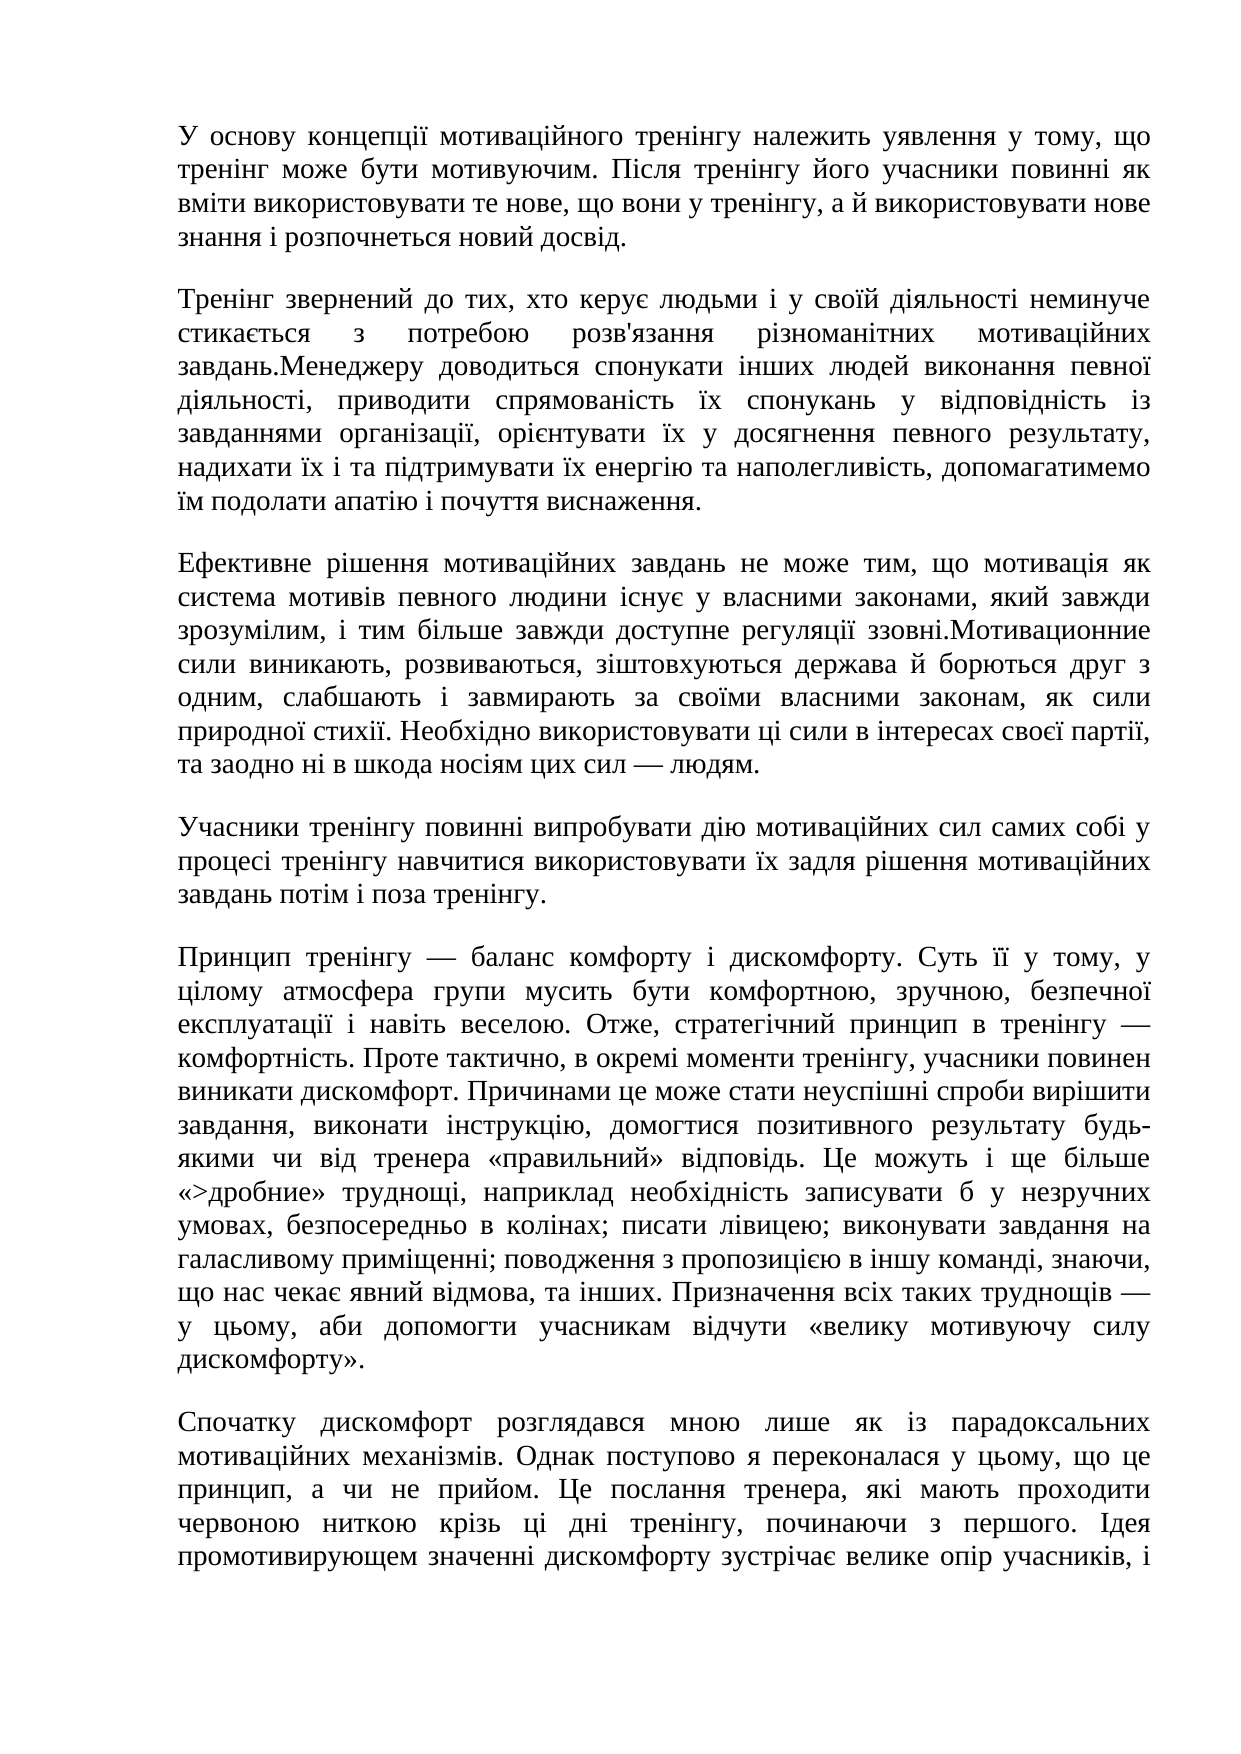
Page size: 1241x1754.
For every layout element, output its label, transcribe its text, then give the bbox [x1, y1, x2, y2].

text У основу концепції мотиваційного тренінгу належить уявлення у тому, що тренінг може бути мотивуючим. Після тренінгу його учасники повинні як вміти використовувати те нове, що вони у тренінгу, а й використовувати нове знання і розпочнеться новий досвід. [177, 118, 1152, 252]
text Учасники тренінгу повинні випробувати дію мотиваційних сил самих собі у процесі тренінгу навчитися використовувати їх задля рішення мотиваційних завдань потім і поза тренінгу. [177, 809, 1152, 910]
text Принцип тренінгу — баланс комфорту і дискомфорту. Суть її у тому, у цілому атмосфера групи мусить бути комфортною, зручною, безпечної експлуатації і навіть веселою. Отже, стратегічний принцип в тренінгу — комфортність. Проте тактично, в окремі моменти тренінгу, учасники повинен виникати дискомфорт. Причинами це може стати неуспішні спроби вирішити завдання, виконати інструкцію, домогтися позитивного результату будь-якими чи від тренера «правильний» відповідь. Це можуть і ще більше «>дробние» труднощі, наприклад необхідність записувати б у незручних умовах, безпосередньо в колінах; писати лівицею; виконувати завдання на галасливому приміщенні; поводження з пропозицією в іншу команді, знаючи, що нас чекає явний відмова, та інших. Призначення всіх таких труднощів — у цьому, аби допомогти учасникам відчути «велику мотивуючу силу дискомфорту». [177, 939, 1152, 1375]
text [177, 1404, 1152, 1572]
text Тренінг звернений до тих, хто керує людьми і у своїй діяльності неминуче стикається з потребою розв'язання різноманітних мотиваційних завдань.Менеджеру доводиться спонукати інших людей виконання певної діяльності, приводити спрямованість їх спонукань у відповідність із завданнями організації, орієнтувати їх у досягнення певного результату, надихати їх і та підтримувати їх енергію та наполегливість, допомагатимемо їм подолати апатію і почуття виснаження. [177, 281, 1152, 516]
text Ефективне рішення мотиваційних завдань не може тим, що мотивація як система мотивів певного людини існує у власними законами, який завжди зрозумілим, і тим більше завжди доступне регуляції ззовні.Мотивационние сили виникають, розвиваються, зіштовхуються держава й борються друг з одним, слабшають і завмирають за своїми власними законам, як сили природної стихії. Необхідно використовувати ці сили в інтересах своєї партії, та заодно ні в шкода носіям цих сил — людям. [177, 545, 1152, 780]
